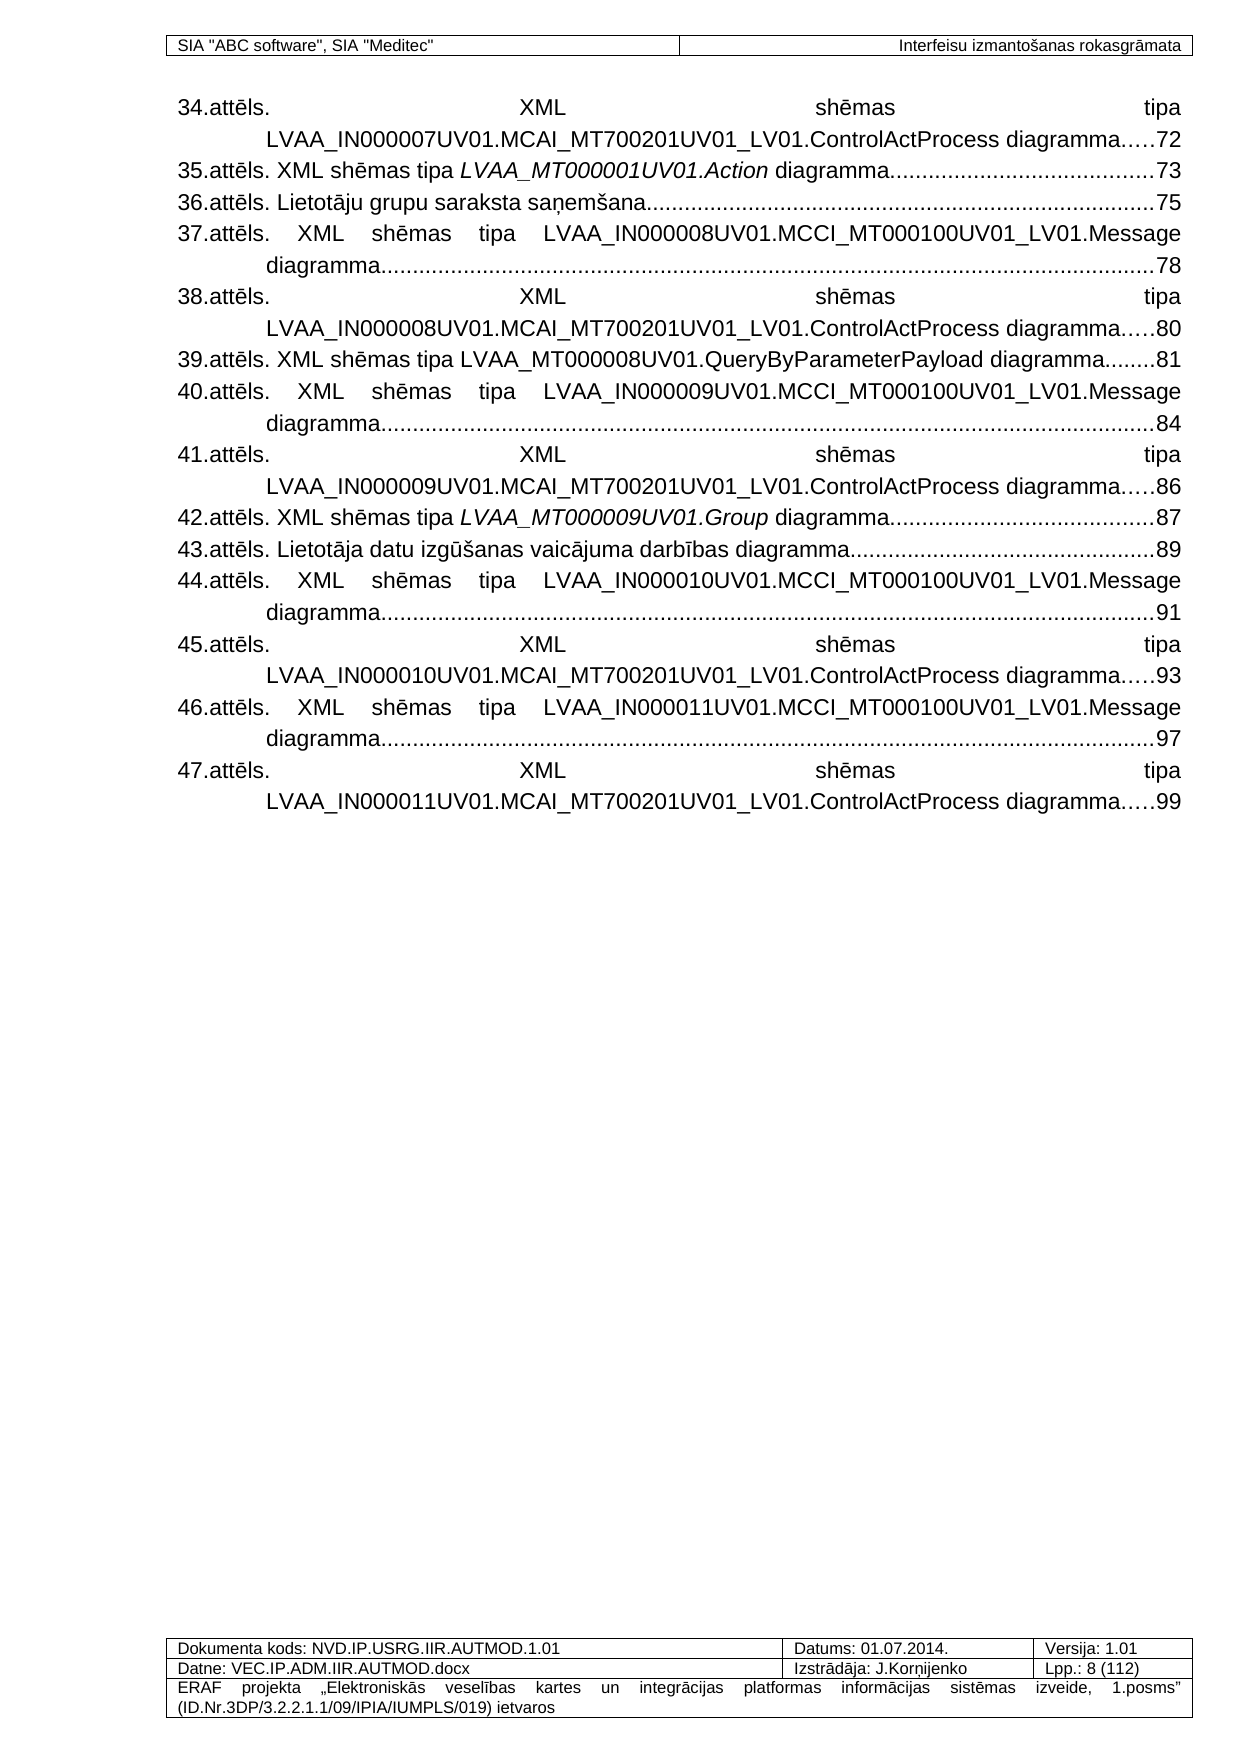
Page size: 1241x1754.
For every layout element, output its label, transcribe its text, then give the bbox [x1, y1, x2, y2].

text 40.attēls. XML shēmas tipa LVAA_IN000009UV01.MCCI_MT000100UV01_LV01.Message diagramma 84 [177, 378, 1181, 436]
text 45.attēls. XML shēmas tipa LVAA_IN000010UV01.MCAI_MT700201UV01_LV01.ControlActProcess diagramma 93 [177, 631, 1181, 688]
text 44.attēls. XML shēmas tipa LVAA_IN000010UV01.MCCI_MT000100UV01_LV01.Message diagramma 91 [177, 567, 1181, 625]
text 47.attēls. XML shēmas tipa LVAA_IN000011UV01.MCAI_MT700201UV01_LV01.ControlActProcess diagramma 99 [177, 757, 1181, 815]
text 41.attēls. XML shēmas tipa LVAA_IN000009UV01.MCAI_MT700201UV01_LV01.ControlActProcess diagramma 86 [177, 441, 1181, 499]
text 46.attēls. XML shēmas tipa LVAA_IN000011UV01.MCCI_MT000100UV01_LV01.Message diagramma 97 [177, 694, 1181, 752]
text 37.attēls. XML shēmas tipa LVAA_IN000008UV01.MCCI_MT000100UV01_LV01.Message diagramma 78 [177, 220, 1181, 278]
text 38.attēls. XML shēmas tipa LVAA_IN000008UV01.MCAI_MT700201UV01_LV01.ControlActProcess diagramma 80 [177, 283, 1181, 341]
text 43.attēls. Lietotāja datu izgūšanas vaicājuma darbības diagramma 89 [177, 536, 1181, 562]
text 42.attēls. XML shēmas tipa LVAA_MT000009UV01.Group diagramma 87 [177, 504, 1181, 531]
text 34.attēls. XML shēmas tipa LVAA_IN000007UV01.MCAI_MT700201UV01_LV01.ControlActProcess diagramma 72 [177, 94, 1181, 152]
text 35.attēls. XML shēmas tipa LVAA_MT000001UV01.Action diagramma 73 [177, 157, 1181, 183]
text 39.attēls. XML shēmas tipa LVAA_MT000008UV01.QueryByParameterPayload diagramma 81 [177, 346, 1181, 373]
text 36.attēls. Lietotāju grupu saraksta saņemšana 75 [177, 189, 1181, 215]
